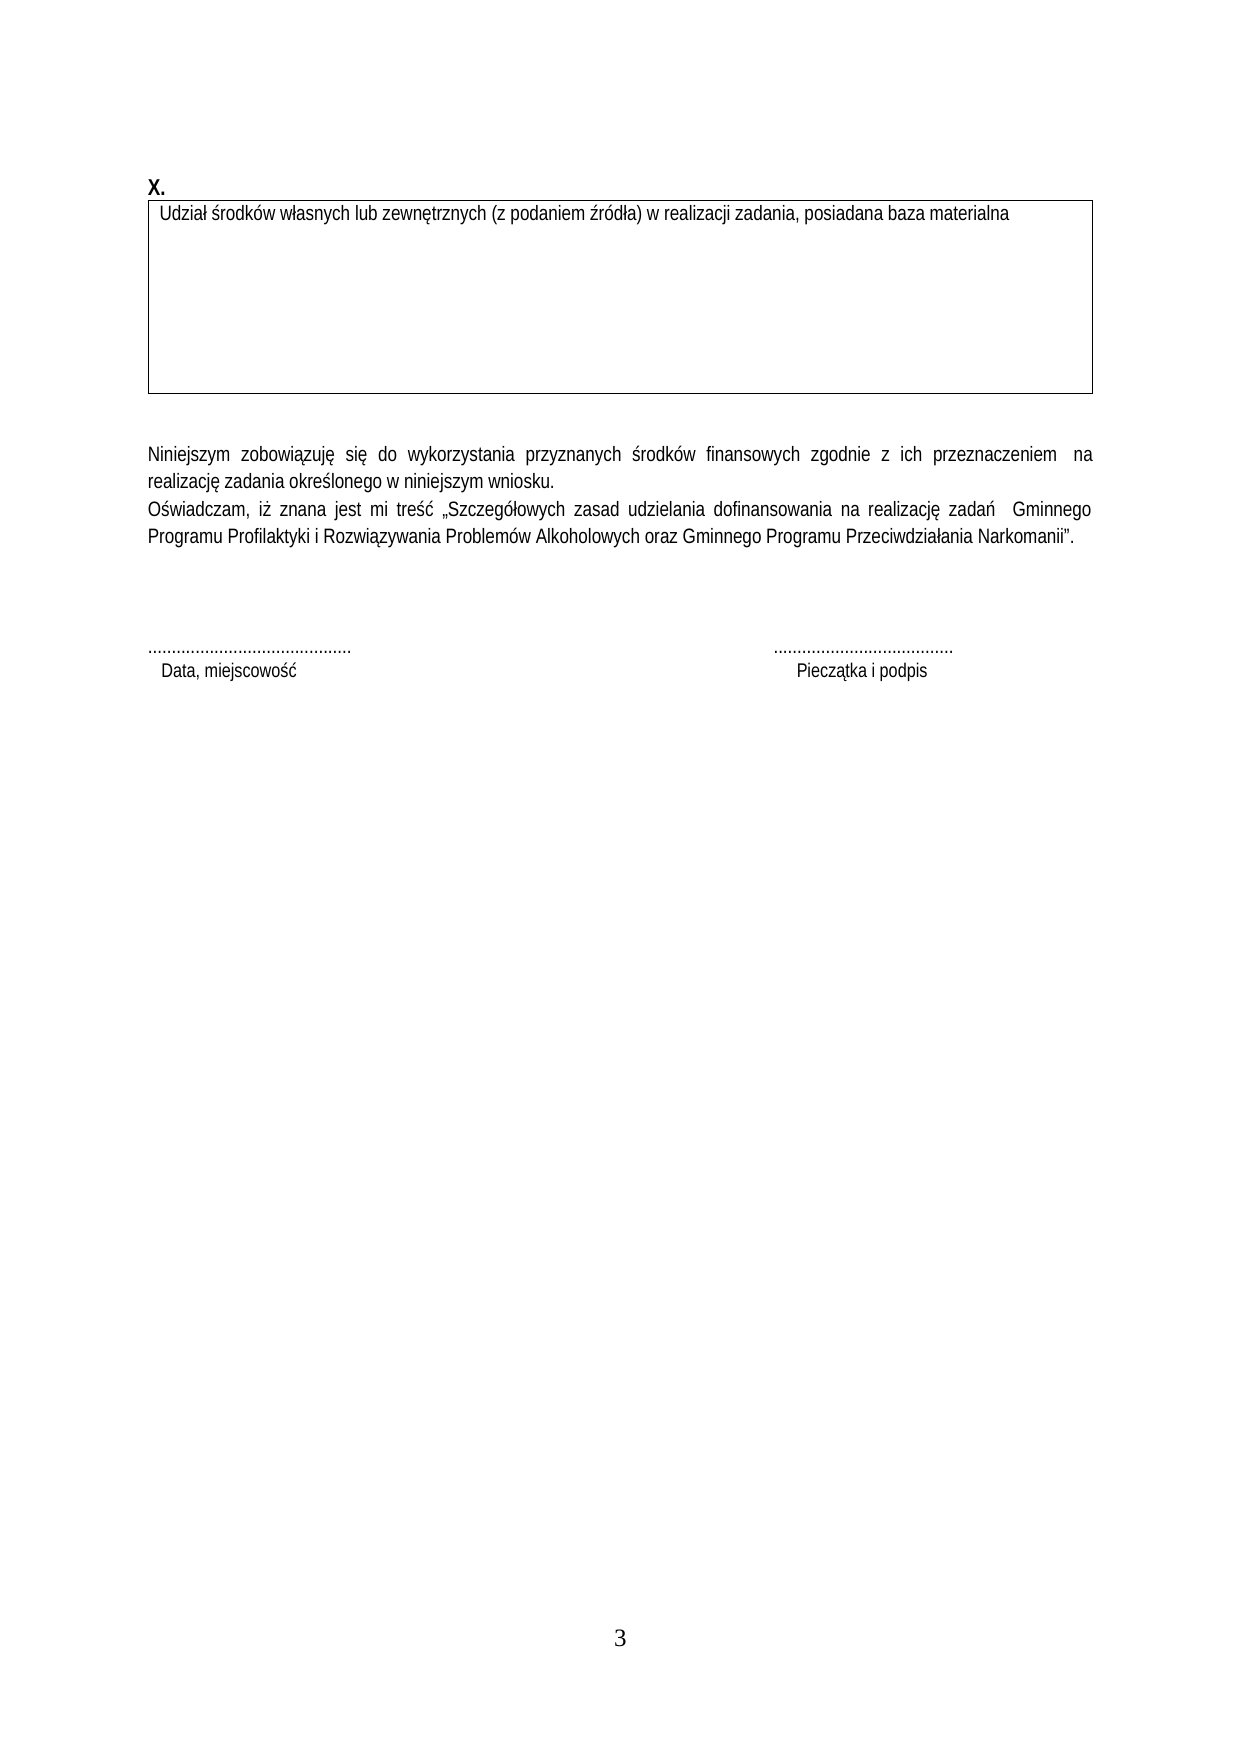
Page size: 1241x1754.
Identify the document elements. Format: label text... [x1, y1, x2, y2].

text Oświadczam, iż znana jest mi treść „Szczegółowych zasad udzielania dofinansowania na realizację zadań Gminnego Programu Profilaktyki i Rozwiązywania Problemów Alkoholowych oraz Gminnego Programu Przeciwdziałania Narkomanii”. [148, 497, 1093, 548]
text Niniejszym zobowiązuję się do wykorzystania przyznanych środków finansowych zgodnie z ich przeznaczeniem na realizację zadania określonego w niniejszym wniosku. [148, 442, 1093, 493]
text Data, miejscowość Pieczątka i podpis [148, 658, 1093, 681]
text ........................................... ...................................... [148, 634, 1093, 658]
text X. [148, 174, 1093, 200]
table_header Udział środków własnych lub zewnętrznych (z podaniem źródła) w realizacji zadania, posiadana baza materialna [149, 201, 1092, 393]
